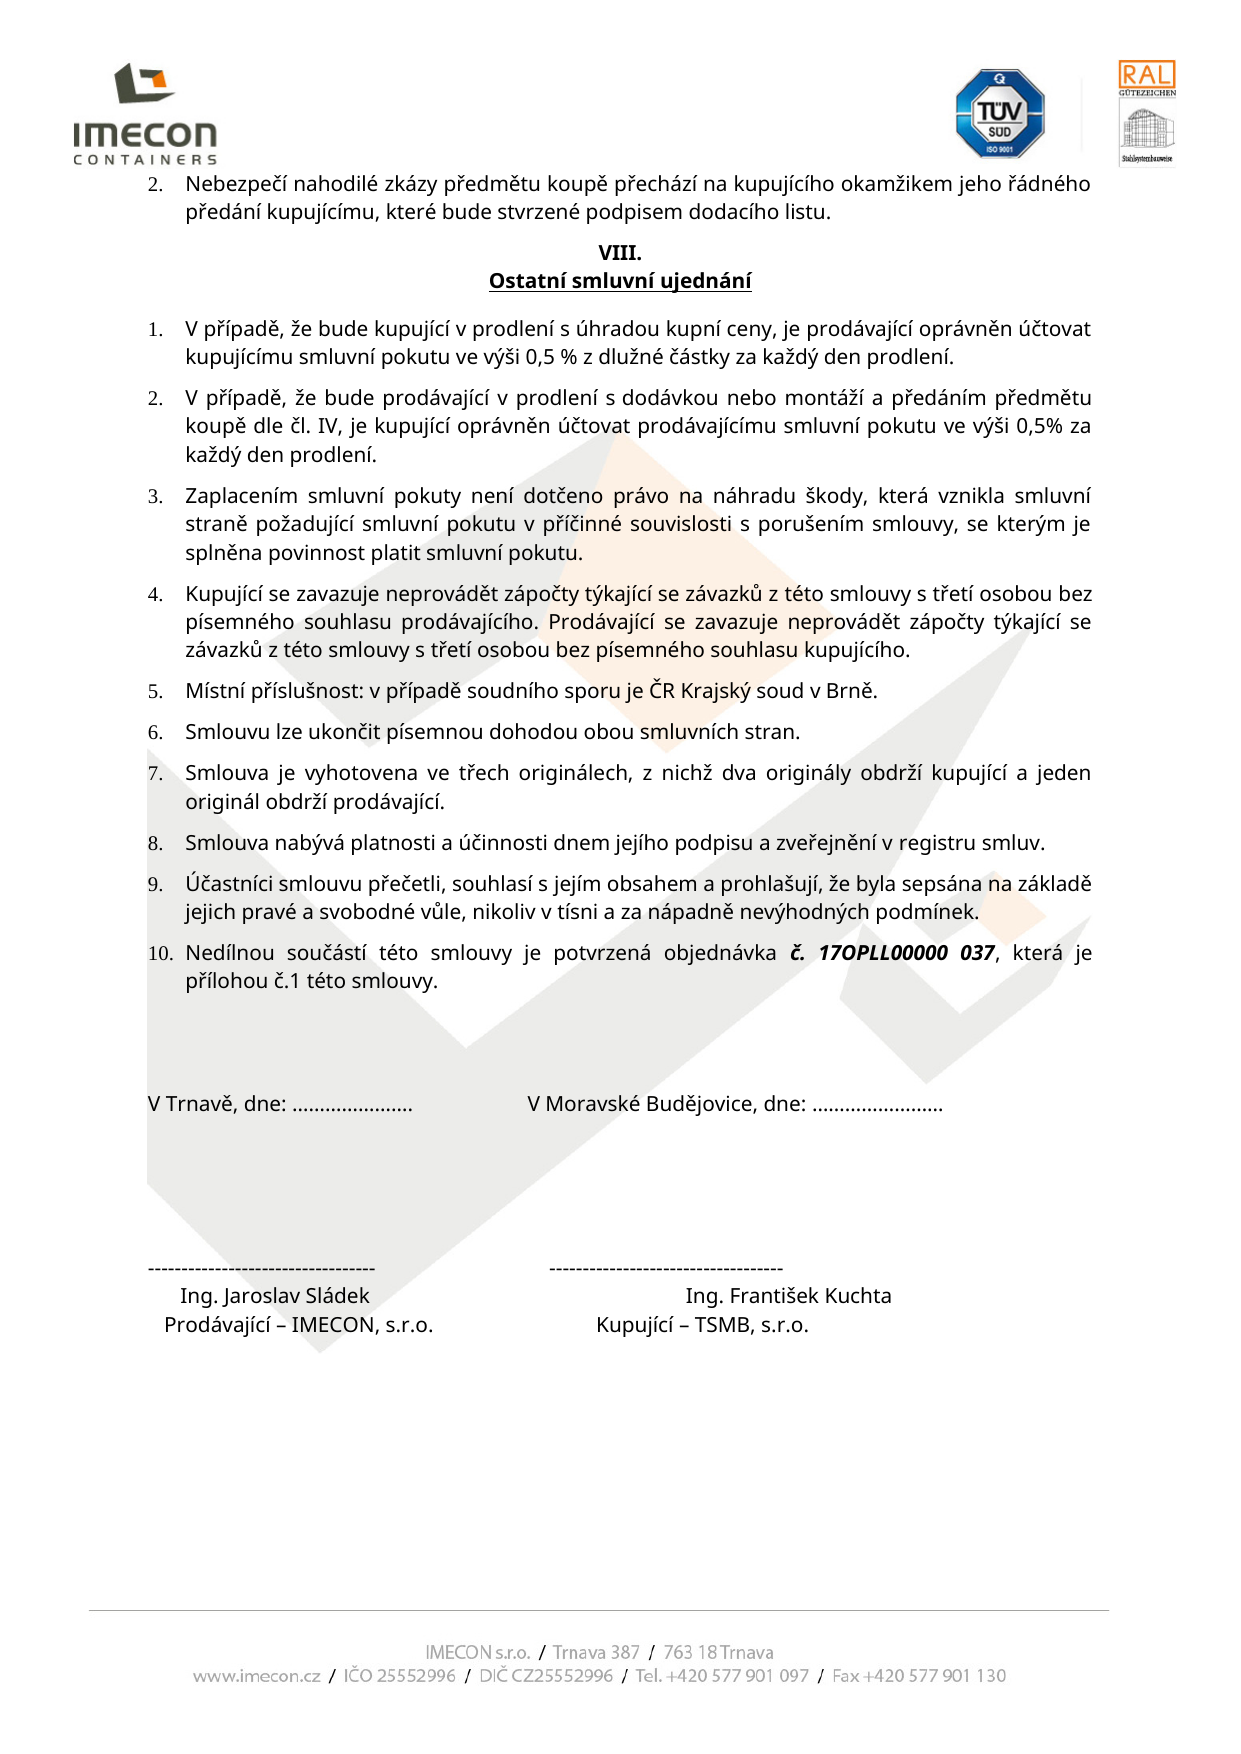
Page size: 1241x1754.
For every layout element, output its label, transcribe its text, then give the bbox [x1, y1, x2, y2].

list Zaplacením smluvní pokuty není dotčeno právo na náhradu škody, která vznikla smluvní straně požadující smluvní pokutu v příčinné souvislosti s porušením smlouvy, se kterým je splněna povinnost platit smluvní pokutu. [148, 481, 1093, 566]
list Smlouvu lze ukončit písemnou dohodou obou smluvních stran. [148, 717, 1093, 746]
text Ostatní smluvní ujednání [148, 267, 1093, 295]
picture [147, 598, 1093, 1096]
list Místní příslušnost: v případě soudního sporu je ČR Krajský soud v Brně. [148, 677, 1093, 705]
list Smlouva nabývá platnosti a účinnosti dnem jejího podpisu a zveřejnění v registru smluv. [148, 828, 1093, 856]
picture [147, 1098, 1093, 1354]
list Nedílnou součástí této smlouvy je potvrzená objednávka č. 17OPLL00000 037, která je přílohou č.1 této smlouvy. [148, 938, 1093, 995]
text Prodávající – IMECON, s.r.o. Kupující – TSMB, s.r.o. [148, 1310, 1093, 1338]
list V případě, že bude kupující v prodlení s úhradou kupní ceny, je prodávající oprávněn účtovat kupujícímu smluvní pokutu ve výši 0,5 % z dlužné částky za každý den prodlení. [148, 314, 1093, 371]
text Ing. Jaroslav Sládek Ing. František Kuchta [148, 1282, 1093, 1310]
picture [88, 1610, 1110, 1694]
picture [73, 59, 1177, 169]
list Účastníci smlouvu přečetli, souhlasí s jejím obsahem a prohlašují, že byla sepsána na základě jejich pravé a svobodné vůle, nikoliv v tísni a za nápadně nevýhodných podmínek. [148, 869, 1093, 926]
text V Trnavě, dne: …………………. V Moravské Budějovice, dne: …………………… [148, 1089, 1093, 1118]
list Kupující se zavazuje neprovádět zápočty týkající se závazků z této smlouvy s třetí osobou bez písemného souhlasu prodávajícího. Prodávající se zavazuje neprovádět zápočty týkající se závazků z této smlouvy s třetí osobou bez písemného souhlasu kupujícího. [148, 579, 1093, 664]
text ---------------------------------- ----------------------------------- [148, 1253, 1093, 1282]
list Nebezpečí nahodilé zkázy předmětu koupě přechází na kupujícího okamžikem jeho řádného předání kupujícímu, které bude stvrzené podpisem dodacího listu. [148, 169, 1093, 226]
text VIII. [148, 238, 1093, 267]
list Smlouva je vyhotovena ve třech originálech, z nichž dva originály obdrží kupující a jeden originál obdrží prodávající. [148, 758, 1093, 815]
list V případě, že bude prodávající v prodlení s dodávkou nebo montáží a předáním předmětu koupě dle čl. IV, je kupující oprávněn účtovat prodávajícímu smluvní pokutu ve výši 0,5% za každý den prodlení. [148, 383, 1093, 468]
picture [147, 421, 1093, 597]
